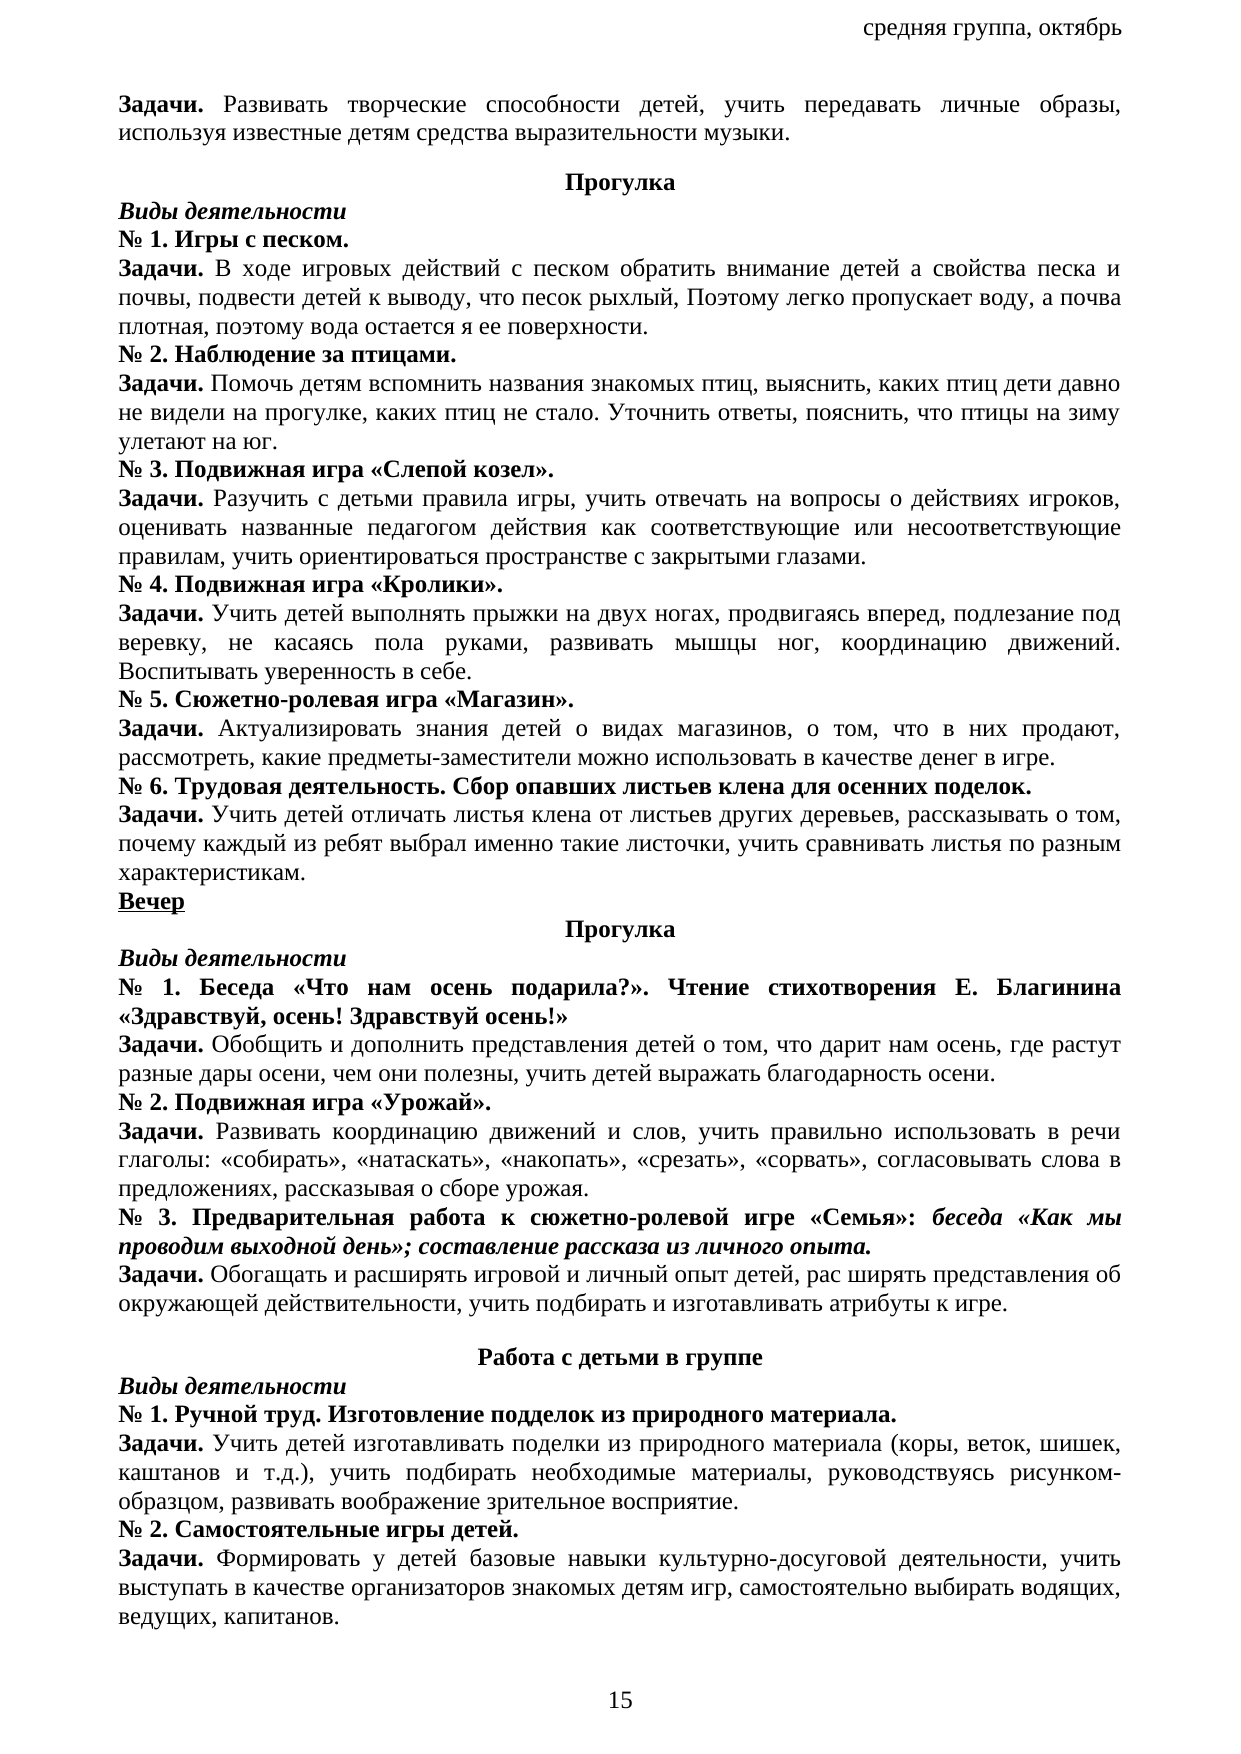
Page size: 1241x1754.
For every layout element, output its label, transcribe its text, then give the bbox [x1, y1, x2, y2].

text Виды деятельности [118, 196, 1122, 224]
text Задачи. Учить детей отличать листья клена от листьев других деревьев, рассказывать о том, почему каждый из ребят выбрал именно такие листочки, учить сравнивать листья по разным характеристикам. [118, 799, 1122, 886]
text Задачи. Развивать творческие способности детей, учить передавать личные образы, используя известные детям средства выразительности музыки. [118, 89, 1122, 146]
text Задачи. Развивать координацию движений и слов, учить правильно использовать в речи глаголы: «собирать», «натаскать», «накопать», «срезать», «сорвать», согласовывать слова в предложениях, рассказывая о сборе урожая. [118, 1116, 1122, 1202]
text № 1. Игры с песком. [118, 224, 1122, 253]
text № 3. Подвижная игра «Слепой козел». [118, 454, 1122, 483]
text Вечер [118, 886, 1122, 914]
text № 4. Подвижная игра «Кролики». [118, 569, 1122, 598]
text № 1. Ручной труд. Изготовление подделок из природного материала. [118, 1399, 1122, 1428]
text Задачи. Обобщить и дополнить представления детей о том, что дарит нам осень, где растут разные дары осени, чем они полезны, учить детей выражать благодарность осени. [118, 1029, 1122, 1087]
text Виды деятельности [118, 1371, 1122, 1399]
text Прогулка [118, 914, 1122, 943]
text Задачи. Разучить с детьми правила игры, учить отвечать на вопросы о действиях игроков, оценивать названные педагогом действия как соответствующие или несоответствующие правилам, учить ориентироваться пространстве с закрытыми глазами. [118, 483, 1122, 569]
text Задачи. Учить детей выполнять прыжки на двух ногах, продвигаясь вперед, подлезание под веревку, не касаясь пола руками, развивать мышцы ног, координацию движений. Воспитывать уверенность в себе. [118, 598, 1122, 684]
text № 2. Наблюдение за птицами. [118, 339, 1122, 368]
text Задачи. Формировать у детей базовые навыки культурно-досуговой деятельности, учить выступать в качестве организаторов знакомых детям игр, самостоятельно выбирать водящих, ведущих, капитанов. [118, 1543, 1122, 1629]
text № 2. Самостоятельные игры детей. [118, 1514, 1122, 1543]
text № 2. Подвижная игра «Урожай». [118, 1087, 1122, 1116]
text Задачи. В ходе игровых действий с песком обратить внимание детей а свойства песка и почвы, подвести детей к выводу, что песок рыхлый, Поэтому легко пропускает воду, а почва плотная, поэтому вода остается я ее поверхности. [118, 253, 1122, 339]
text Прогулка [118, 167, 1122, 196]
text № 3. Предварительная работа к сюжетно-ролевой игре «Семья»: беседа «Как мы проводим выходной день»; составление рассказа из личного опыта. [118, 1202, 1122, 1259]
text Задачи. Помочь детям вспомнить названия знакомых птиц, выяснить, каких птиц дети давно не видели на прогулке, каких птиц не стало. Уточнить ответы, пояснить, что птицы на зиму улетают на юг. [118, 368, 1122, 454]
text № 5. Сюжетно-ролевая игра «Магазин». [118, 684, 1122, 713]
text № 6. Трудовая деятельность. Сбор опавших листьев клена для осенних поделок. [118, 771, 1122, 799]
text Задачи. Обогащать и расширять игровой и личный опыт детей, рас ширять представления об окружающей действительности, учить подбирать и изготавливать атрибуты к игре. [118, 1259, 1122, 1317]
text № 1. Беседа «Что нам осень подарила?». Чтение стихотворения Е. Благинина «Здравствуй, осень! Здравствуй осень!» [118, 972, 1122, 1029]
text Работа с детьми в группе [118, 1342, 1122, 1371]
text Задачи. Учить детей изготавливать поделки из природного материала (коры, веток, шишек, каштанов и т.д.), учить подбирать необходимые материалы, руководствуясь рисунком-образцом, развивать воображение зрительное восприятие. [118, 1428, 1122, 1514]
text Виды деятельности [118, 943, 1122, 972]
text Задачи. Актуализировать знания детей о видах магазинов, о том, что в них продают, рассмотреть, какие предметы-заместители можно использовать в качестве денег в игре. [118, 713, 1122, 771]
